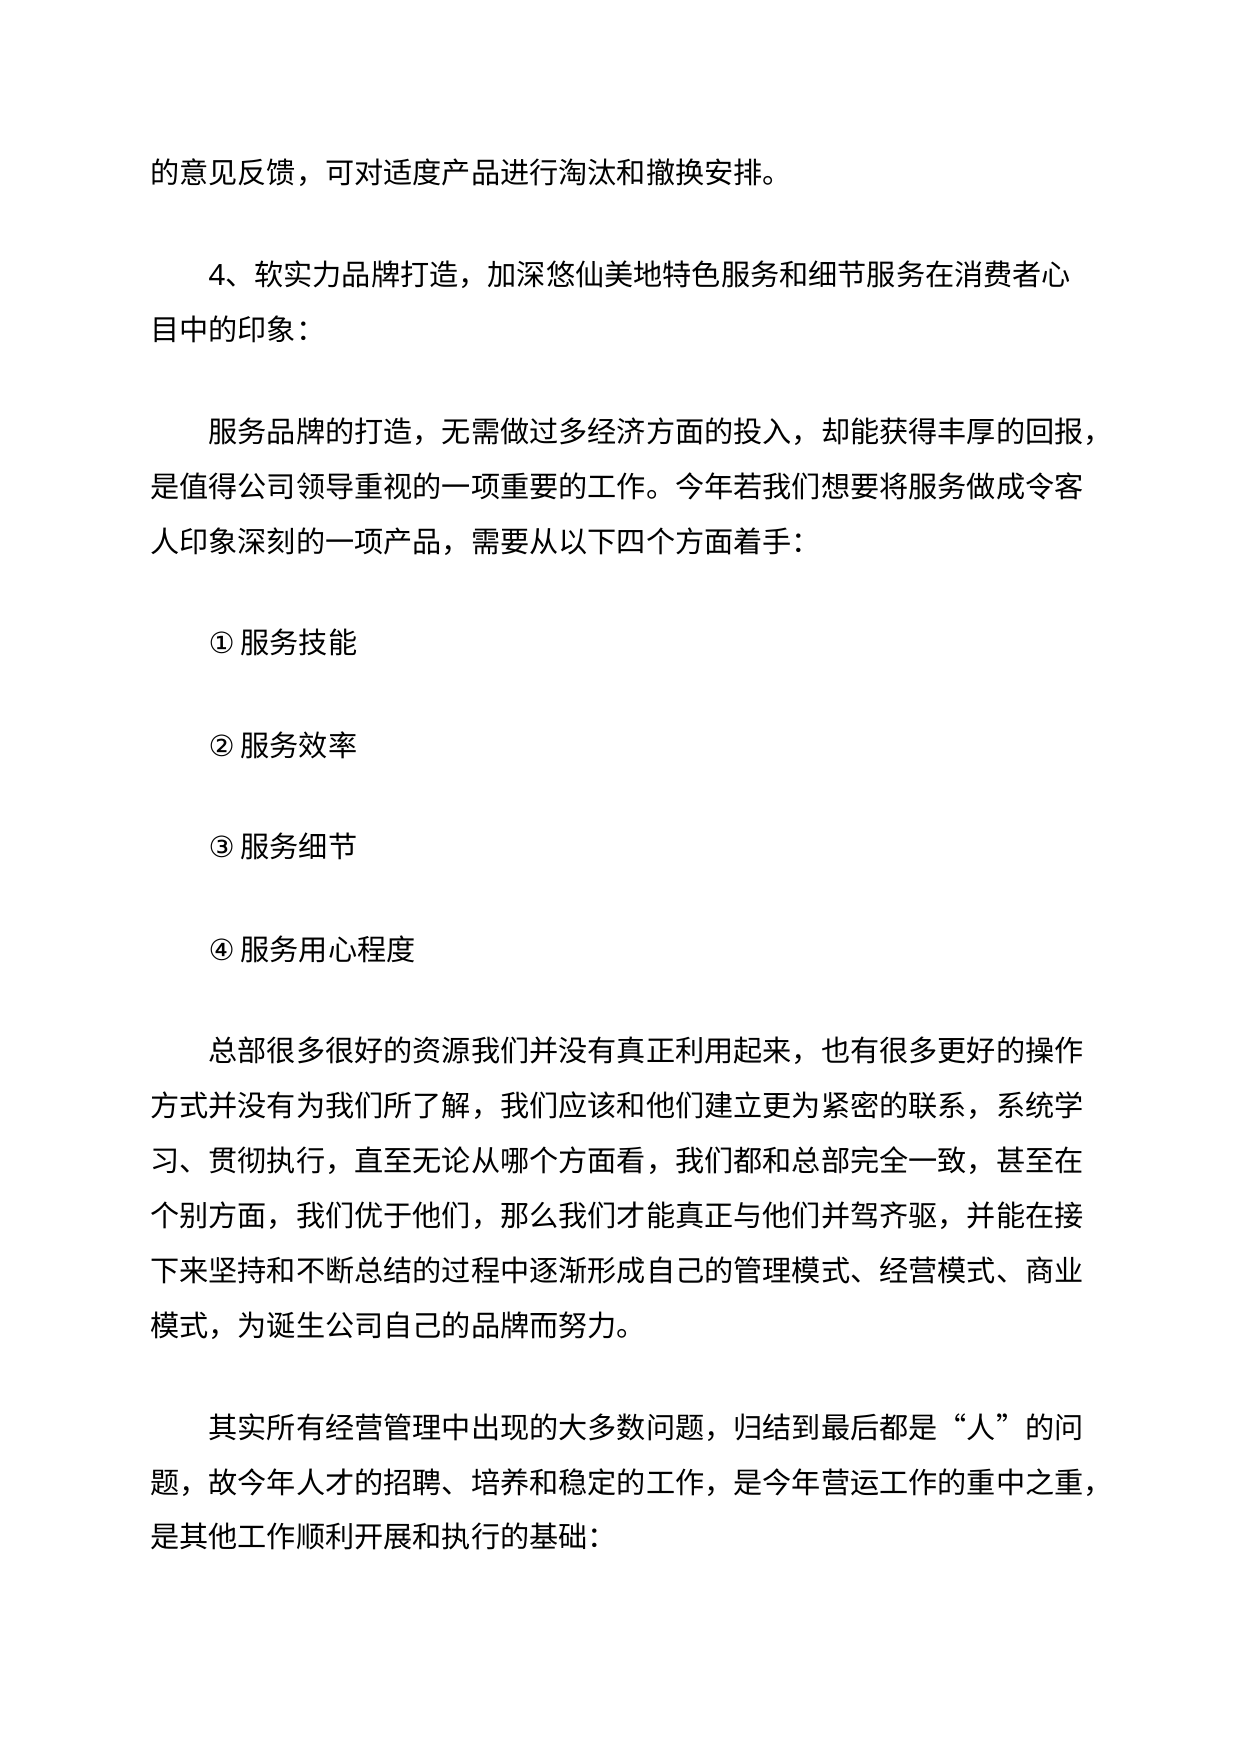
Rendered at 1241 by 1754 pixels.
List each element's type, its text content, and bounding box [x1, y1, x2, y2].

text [150, 150, 1090, 192]
text 其实所有经营管理中出现的大多数问题，归结到最后都是“人”的问题，故今年人才的招聘、培养和稳定的工作，是今年营运工作的重中之重，是其他工作顺利开展和执行的基础： [150, 1404, 1090, 1556]
text 总部很多很好的资源我们并没有真正利用起来，也有很多更好的操作方式并没有为我们所了解，我们应该和他们建立更为紧密的联系，系统学习、贯彻执行，直至无论从哪个方面看，我们都和总部完全一致，甚至在个别方面，我们优于他们，那么我们才能真正与他们并驾齐驱，并能在接下来坚持和不断总结的过程中逐渐形成自己的管理模式、经营模式、商业模式，为诞生公司自己的品牌而努力。 [150, 1028, 1090, 1345]
text ①服务技能 [150, 620, 1090, 662]
text 4、软实力品牌打造，加深悠仙美地特色服务和细节服务在消费者心目中的印象： [150, 252, 1090, 349]
text ③服务细节 [150, 824, 1090, 866]
text ④服务用心程度 [150, 926, 1090, 968]
text ②服务效率 [150, 722, 1090, 764]
text 服务品牌的打造，无需做过多经济方面的投入，却能获得丰厚的回报，是值得公司领导重视的一项重要的工作。今年若我们想要将服务做成令客人印象深刻的一项产品，需要从以下四个方面着手： [150, 408, 1090, 561]
